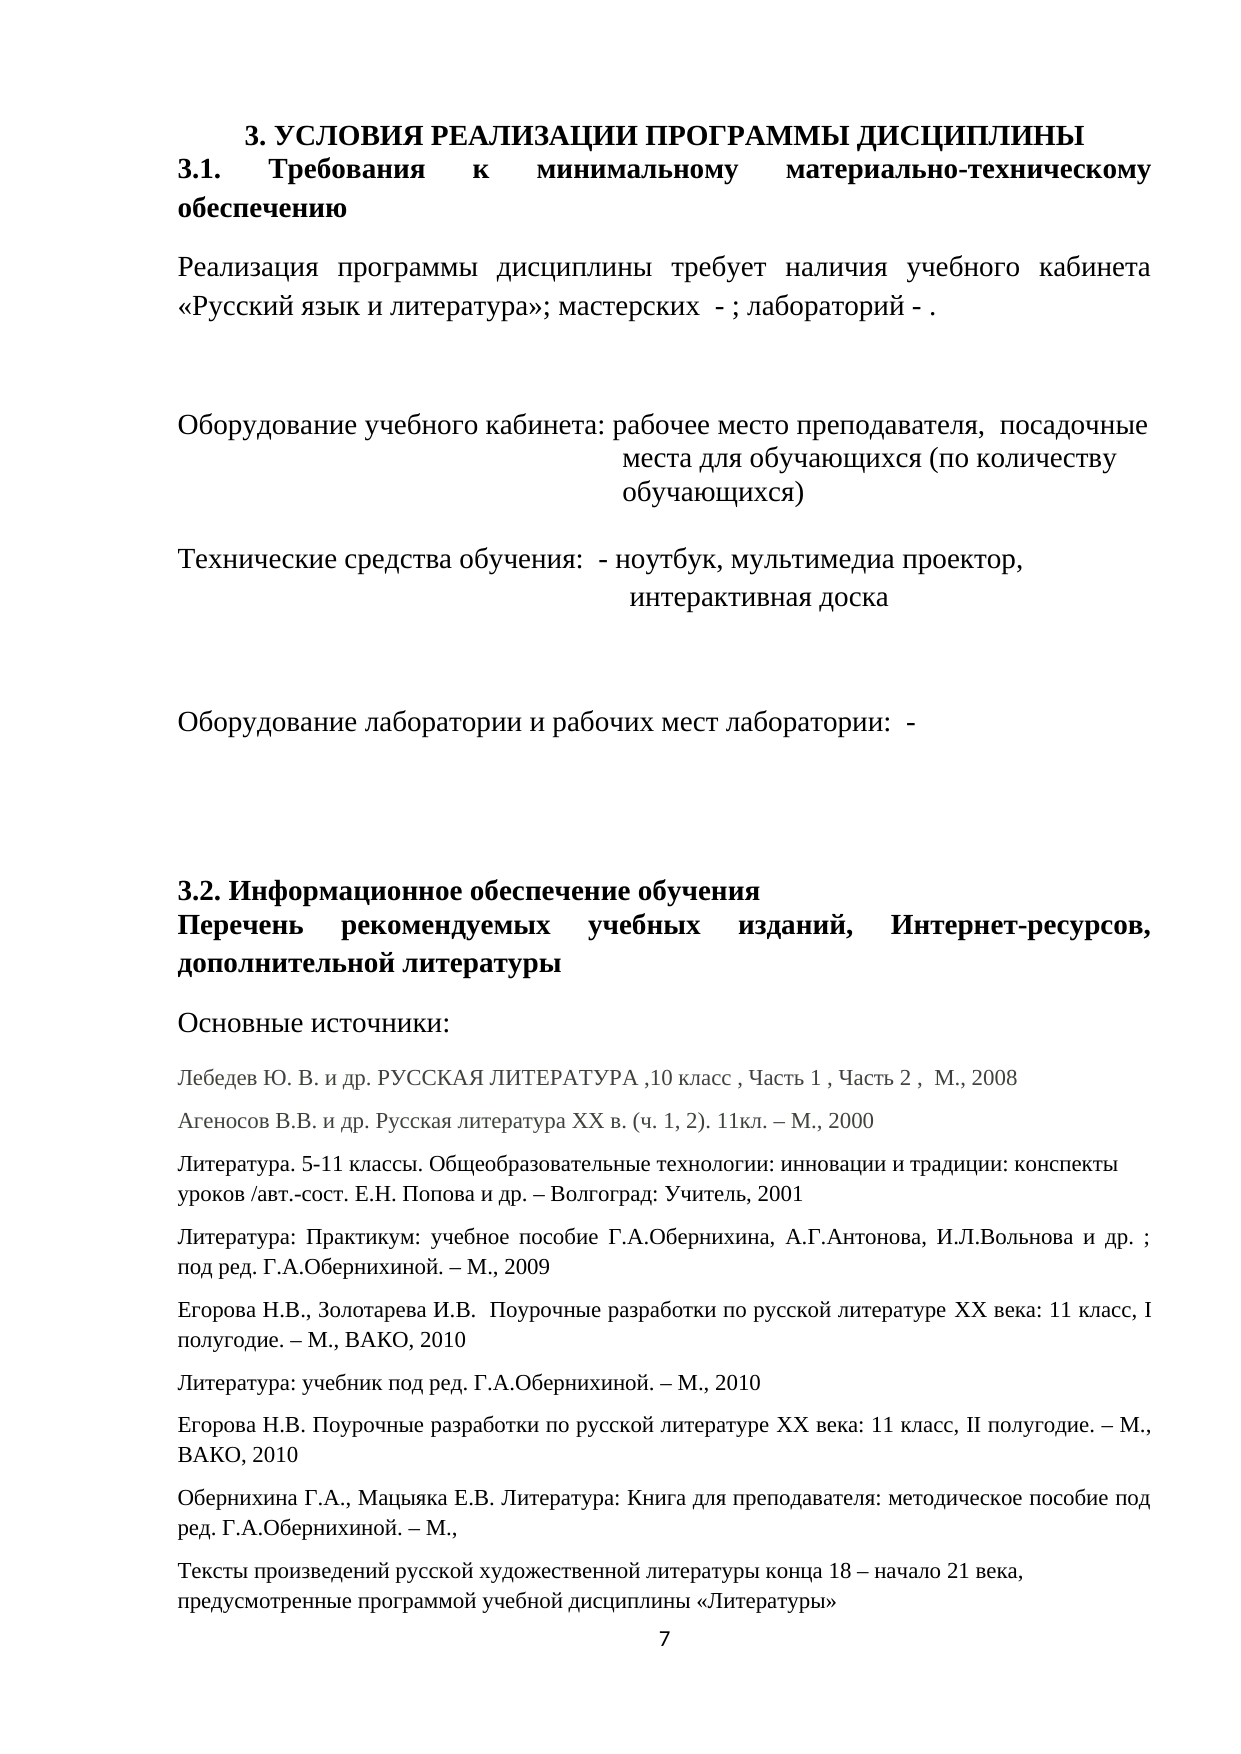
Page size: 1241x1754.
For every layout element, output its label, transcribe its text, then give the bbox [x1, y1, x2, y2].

text Перечень рекомендуемых учебных изданий, Интернет-ресурсов, дополнительной литературы [177, 907, 1152, 979]
text Агеносов В.В. и др. Русская литература ХХ в. (ч. 1, 2). 11кл. – М., 2000 [177, 1107, 1152, 1133]
text обучающихся) [177, 474, 1152, 507]
text места для обучающихся (по количеству [177, 440, 1152, 474]
text Оборудование лаборатории и рабочих мест лаборатории: - [177, 704, 1152, 737]
text Обернихина Г.А., Мацыяка Е.В. Литература: Книга для преподавателя: методическое пособие под ред. Г.А.Обернихиной. – М., [177, 1484, 1152, 1541]
text Технические средства обучения: - ноутбук, мультимедиа проектор, [177, 541, 1152, 574]
text Егорова Н.В., Золотарева И.В. Поурочные разработки по русской литературе XX века: 11 класс, I полугодие. – М., ВАКО, 2010 [177, 1296, 1152, 1352]
text Литература. 5-11 классы. Общеобразовательные технологии: инновации и традиции: конспекты уроков /авт.-сост. Е.Н. Попова и др. – Волгоград: Учитель, 2001 [177, 1150, 1152, 1206]
text Литература: учебник под ред. Г.А.Обернихиной. – М., 2010 [177, 1368, 1152, 1395]
text Основные источники: [177, 1005, 1152, 1038]
text 3.1. Требования к минимальному материально-техническому обеспечению [177, 152, 1152, 224]
subtitle 3. условия реализации программы дисциплины [177, 118, 1152, 152]
text Егорова Н.В. Поурочные разработки по русской литературе XX века: 11 класс, II полугодие. – М., ВАКО, 2010 [177, 1411, 1152, 1468]
subtitle 3.2. Информационное обеспечение обучения [177, 873, 1152, 907]
text Реализация программы дисциплины требует наличия учебного кабинета «Русский язык и литература»; мастерских - ; лабораторий - . [177, 249, 1152, 322]
text Оборудование учебного кабинета: рабочее место преподавателя, посадочные [177, 407, 1152, 440]
text Тексты произведений русской художественной литературы конца 18 – начало 21 века, предусмотренные программой учебной дисциплины «Литературы» [177, 1557, 1152, 1614]
text Литература: Практикум: учебное пособие Г.А.Обернихина, А.Г.Антонова, И.Л.Вольнова и др. ; под ред. Г.А.Обернихиной. – М., 2009 [177, 1223, 1152, 1279]
text интерактивная доска [177, 579, 1152, 613]
text Лебедев Ю. В. и др. РУССКАЯ ЛИТЕРАТУРА ,10 класс , Часть 1 , Часть 2 , М., 2008 [177, 1064, 1152, 1091]
